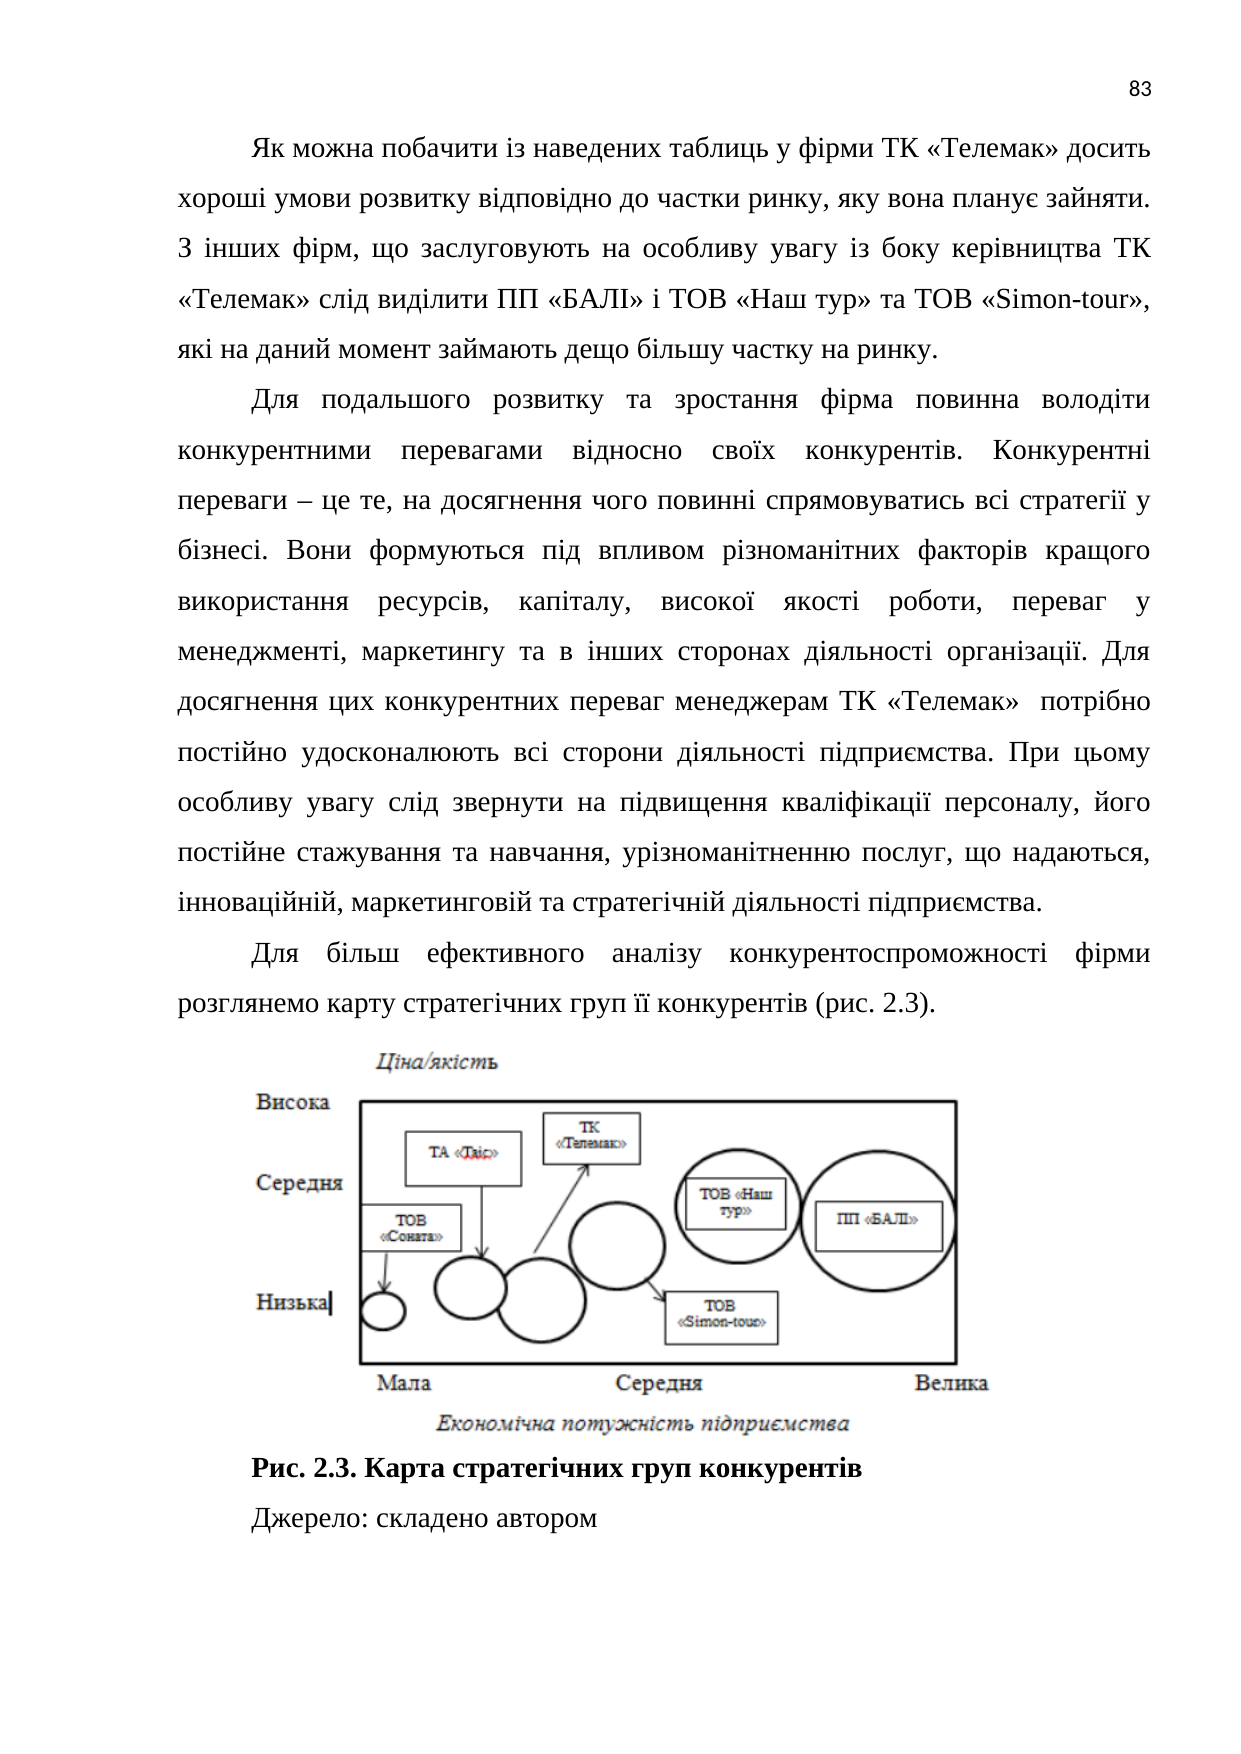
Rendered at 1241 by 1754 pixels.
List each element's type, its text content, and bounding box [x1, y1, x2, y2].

text Як можна побачити із наведених таблиць у фірми ТК «Телемак» досить хороші умови розвитку відповідно до частки ринку, яку вона планує зайняти. З інших фірм, що заслуговують на особливу увагу із боку керівництва ТК «Телемак» слід виділити ПП «БАЛІ» і ТОВ «Наш тур» та ТОВ «Simon-tour», які на даний момент займають дещо більшу частку на ринку. [177, 130, 1152, 365]
text Для більш ефективного аналізу конкурентоспроможності фірми розглянемо карту стратегічних груп її конкурентів (рис. 2.3). [177, 935, 1152, 1019]
text Для подальшого розвитку та зростання фірма повинна володіти конкурентними перевагами відносно своїх конкурентів. Конкурентні переваги – це те, на досягнення чого повинні спрямовуватись всі стратегії у бізнесі. Вони формуються під впливом різноманітних факторів кращого використання ресурсів, капіталу, високої якості роботи, переваг у менеджменті, маркетингу та в інших сторонах діяльності організації. Для досягнення цих конкурентних переваг менеджерам ТК «Телемак» потрібно постійно удосконалюють всі сторони діяльності підприємства. При цьому особливу увагу слід звернути на підвищення кваліфікації персоналу, його постійне стажування та навчання, урізноманітненню послуг, що надаються, інноваційній, маркетинговій та стратегічній діяльності підприємства. [177, 381, 1152, 918]
text Джерело: складено автором [177, 1501, 1152, 1534]
text Рис. 2.3. Карта стратегічних груп конкурентів [177, 1450, 1152, 1484]
picture [251, 1035, 1102, 1437]
